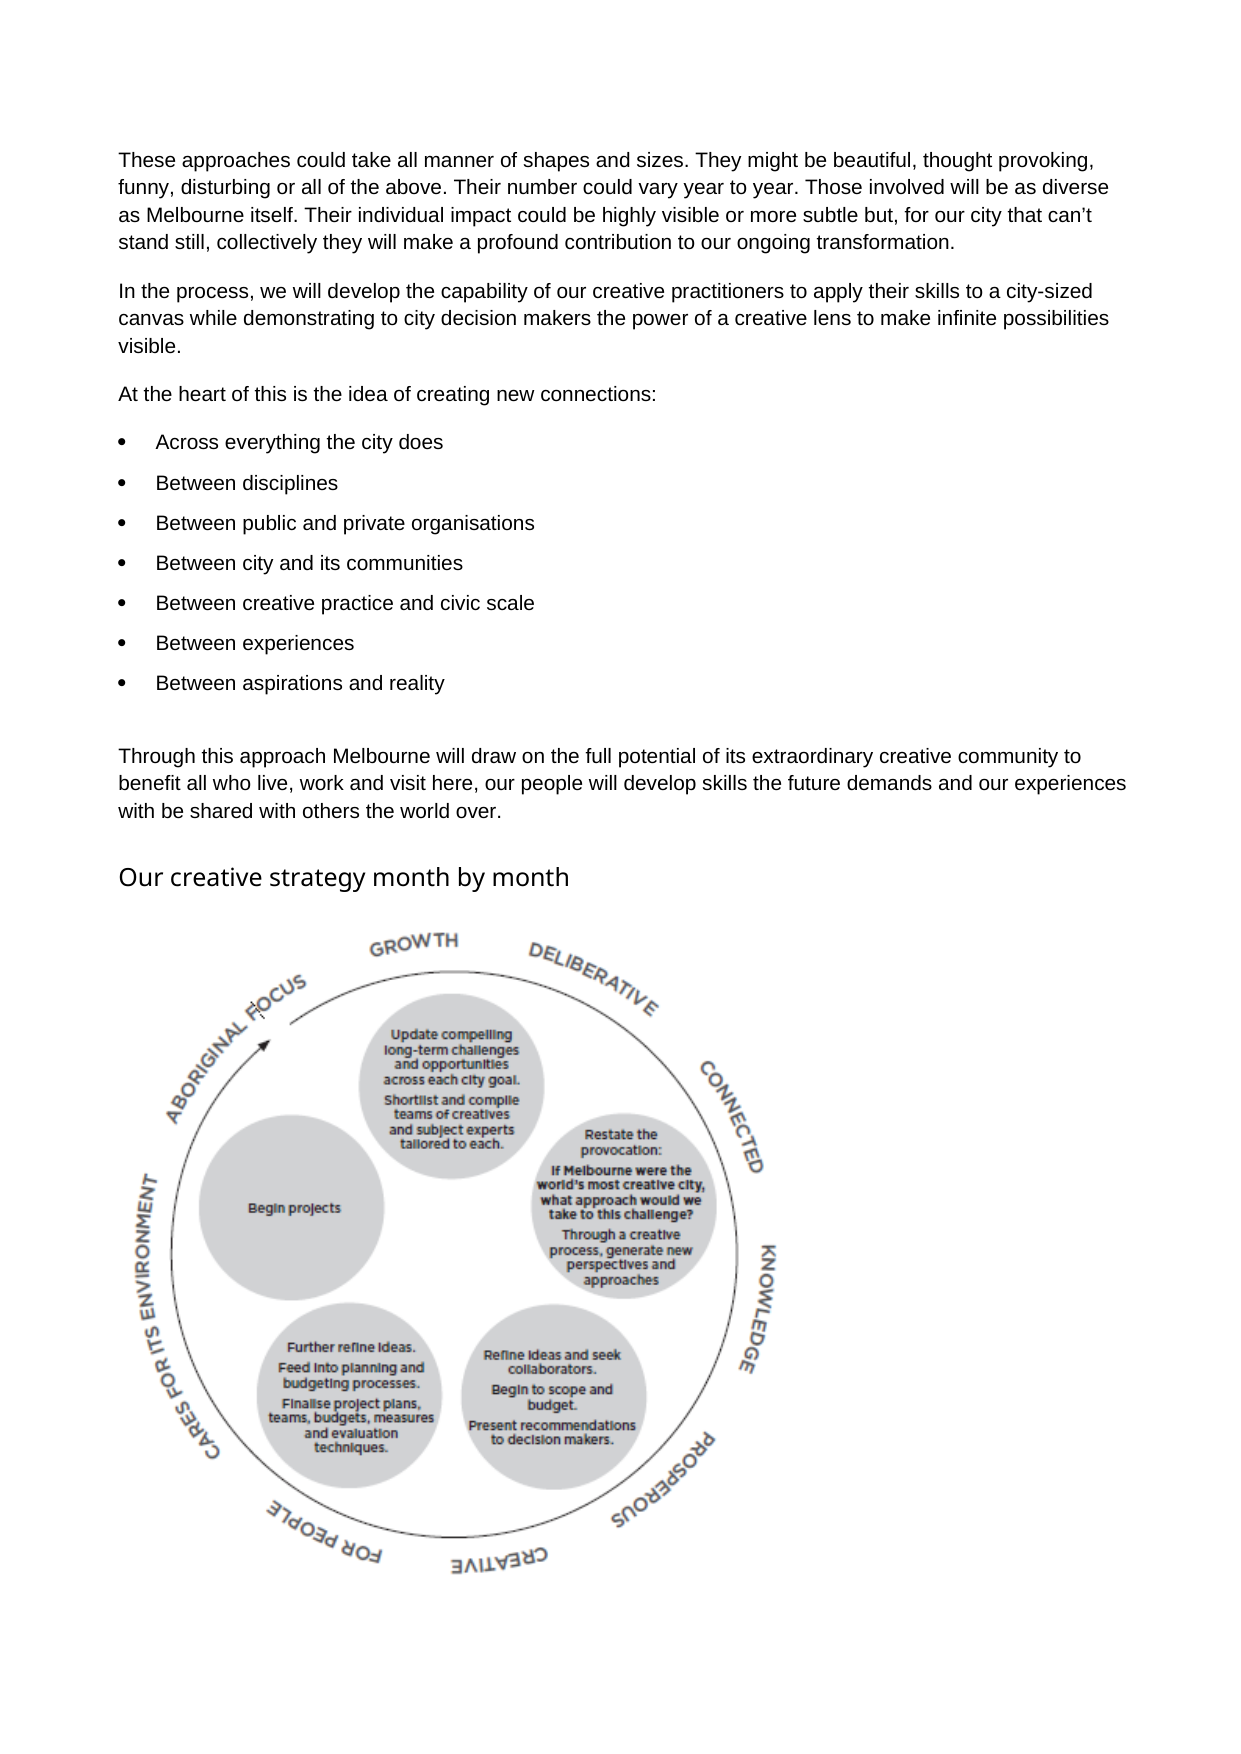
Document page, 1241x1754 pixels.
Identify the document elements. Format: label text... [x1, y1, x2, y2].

list Between public and private organisations [118, 510, 1137, 534]
list Between city and its communities [118, 551, 1137, 574]
list Between creative practice and civic scale [118, 591, 1137, 615]
list Between experiences [118, 631, 1137, 655]
text These approaches could take all manner of shapes and sizes. They might be beautiful, thought provoking, funny, disturbing or all of the above. Their number could vary year to year. Those involved will be as diverse as Melbourne itself. Their individual impact could be highly visible or more subtle but, for our city that can’t stand still, collectively they will make a profound contribution to our ongoing transformation. [118, 148, 1137, 254]
subtitle Our creative strategy month by month [118, 859, 1137, 894]
list Across everything the city does [118, 430, 1137, 454]
list Between disciplines [118, 470, 1137, 494]
text At the heart of this is the idea of creating new connections: [118, 382, 1137, 406]
picture [118, 919, 867, 1601]
list Between aspirations and reality [118, 671, 1137, 695]
text In the process, we will develop the capability of our creative practitioners to apply their skills to a city-sized canvas while demonstrating to city decision makers the power of a creative lens to make infinite possibilities visible. [118, 278, 1137, 357]
text Through this approach Melbourne will draw on the full potential of its extraordinary creative community to benefit all who live, work and visit here, our people will develop skills the future demands and our experiences with be shared with others the world over. [118, 744, 1137, 823]
